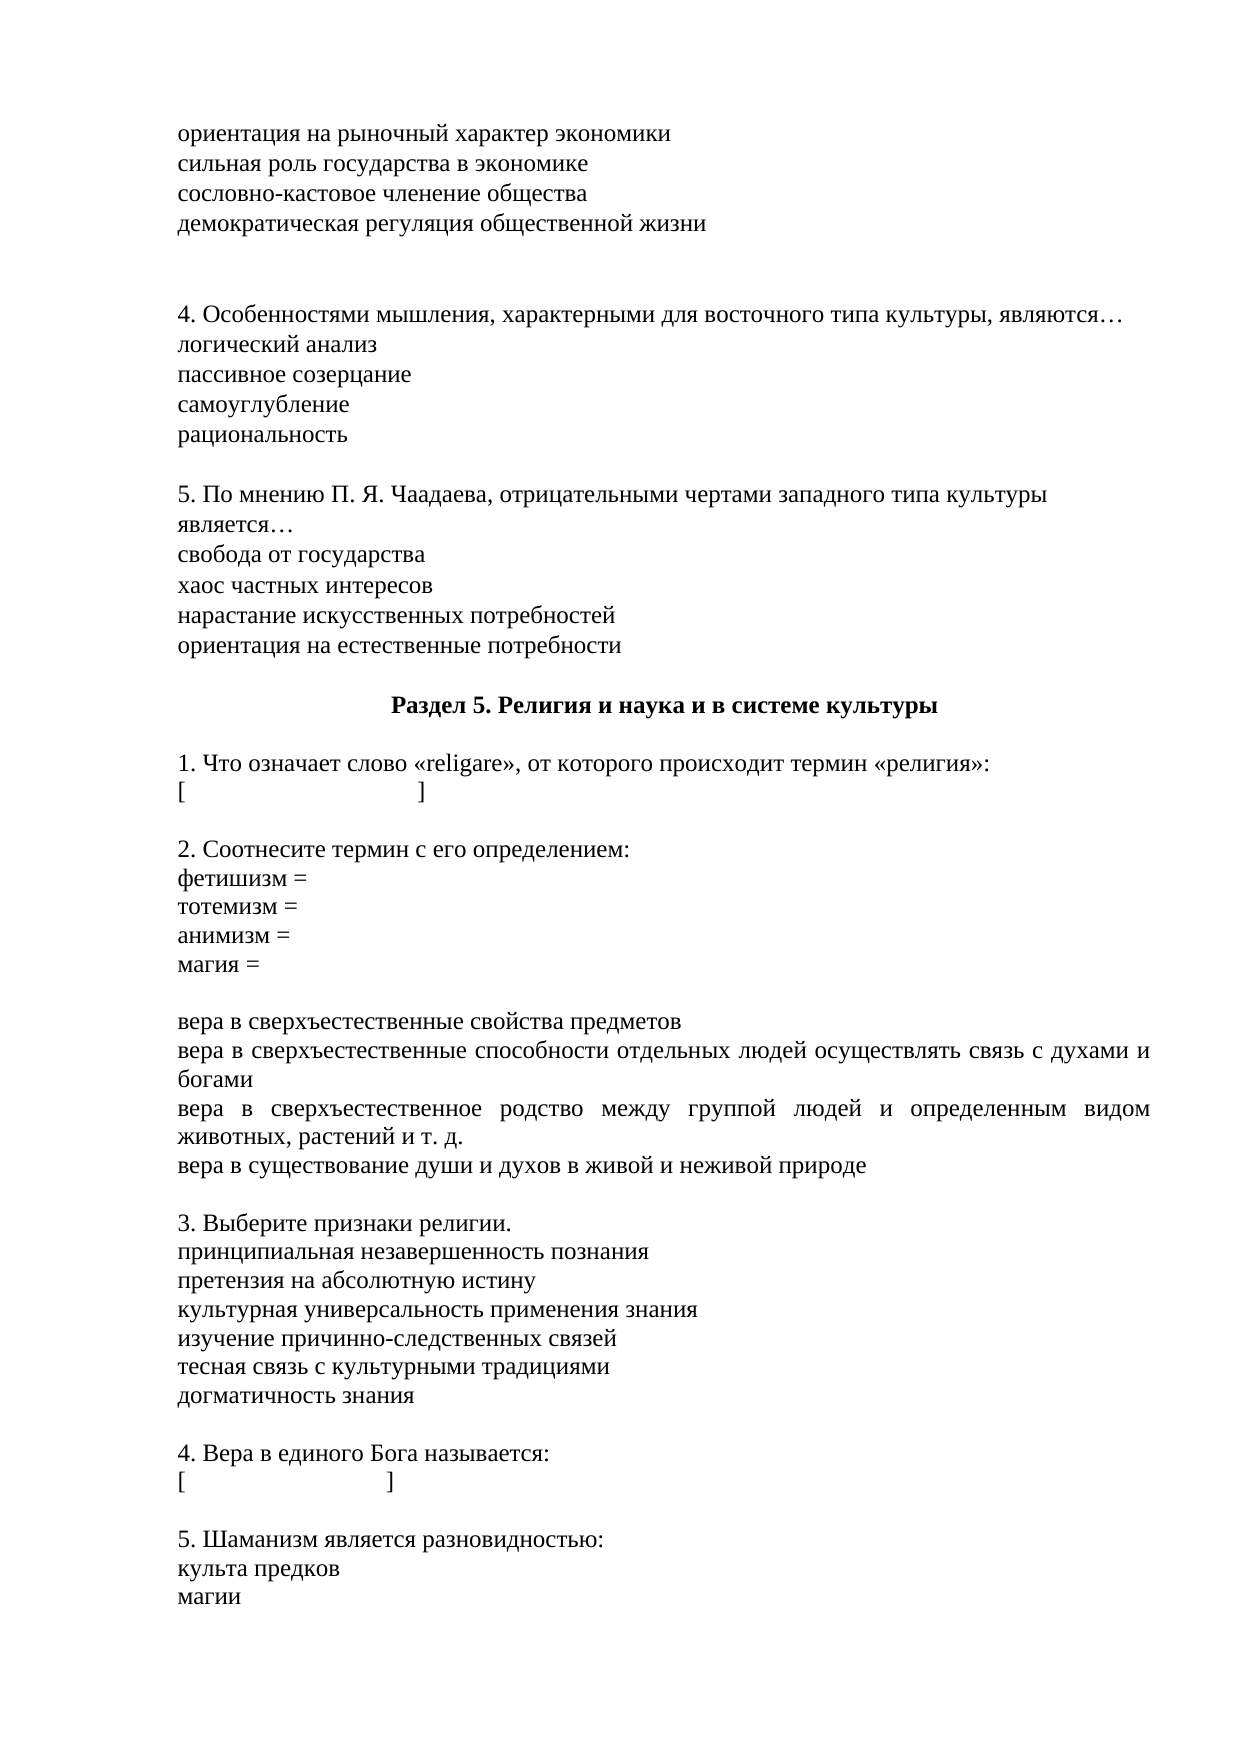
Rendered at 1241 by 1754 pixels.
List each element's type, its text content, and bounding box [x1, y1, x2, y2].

text 5. Шаманизм является разновидностью: [177, 1524, 1152, 1553]
text претензия на абсолютную истину [177, 1265, 1152, 1294]
text анимизм = [177, 920, 1152, 949]
text догматичность знания [177, 1380, 1152, 1409]
text тесная связь с культурными традициями [177, 1351, 1152, 1380]
text Раздел 5. Религия и наука и в системе культуры [177, 690, 1152, 719]
text [ ] [177, 1466, 1152, 1495]
text 4. Вера в единого Бога называется: [177, 1438, 1152, 1466]
text вера в существование души и духов в живой и неживой природе [177, 1150, 1152, 1179]
text вера в сверхъестественное родство между группой людей и определенным видом животных, растений и т. д. [177, 1093, 1152, 1150]
text рациональность [177, 419, 1152, 448]
text вера в сверхъестественные способности отдельных людей осуществлять связь с духами и богами [177, 1035, 1152, 1093]
text принципиальная незавершенность познания [177, 1236, 1152, 1265]
text 5. По мнению П. Я. Чаадаева, отрицательными чертами западного типа культуры является… свобода от государства хаос частных интересов нарастание искусственных потребностей ориентация на естественные потребности [177, 479, 1152, 659]
text 1. Что означает слово «religare», от которого происходит термин «религия»: [177, 748, 1152, 776]
text ориентация на рыночный характер экономики сильная роль государства в экономике сословно-кастовое членение общества демократическая регуляция общественной жизни [177, 118, 1152, 237]
text 3. Выберите признаки религии. [177, 1208, 1152, 1236]
text [ ] [177, 776, 1152, 805]
text 4. Особенностями мышления, характерными для восточного типа культуры, являются… логический анализ пассивное созерцание самоуглубление [177, 299, 1152, 418]
text изучение причинно-следственных связей [177, 1323, 1152, 1351]
text культурная универсальность применения знания [177, 1294, 1152, 1323]
text вера в сверхъестественные свойства предметов [177, 1006, 1152, 1035]
text фетишизм = [177, 863, 1152, 891]
text магии [177, 1581, 1152, 1610]
text 2. Соотнесите термин с его определением: [177, 834, 1152, 863]
text магия = [177, 949, 1152, 978]
text тотемизм = [177, 891, 1152, 920]
text культа предков [177, 1553, 1152, 1581]
